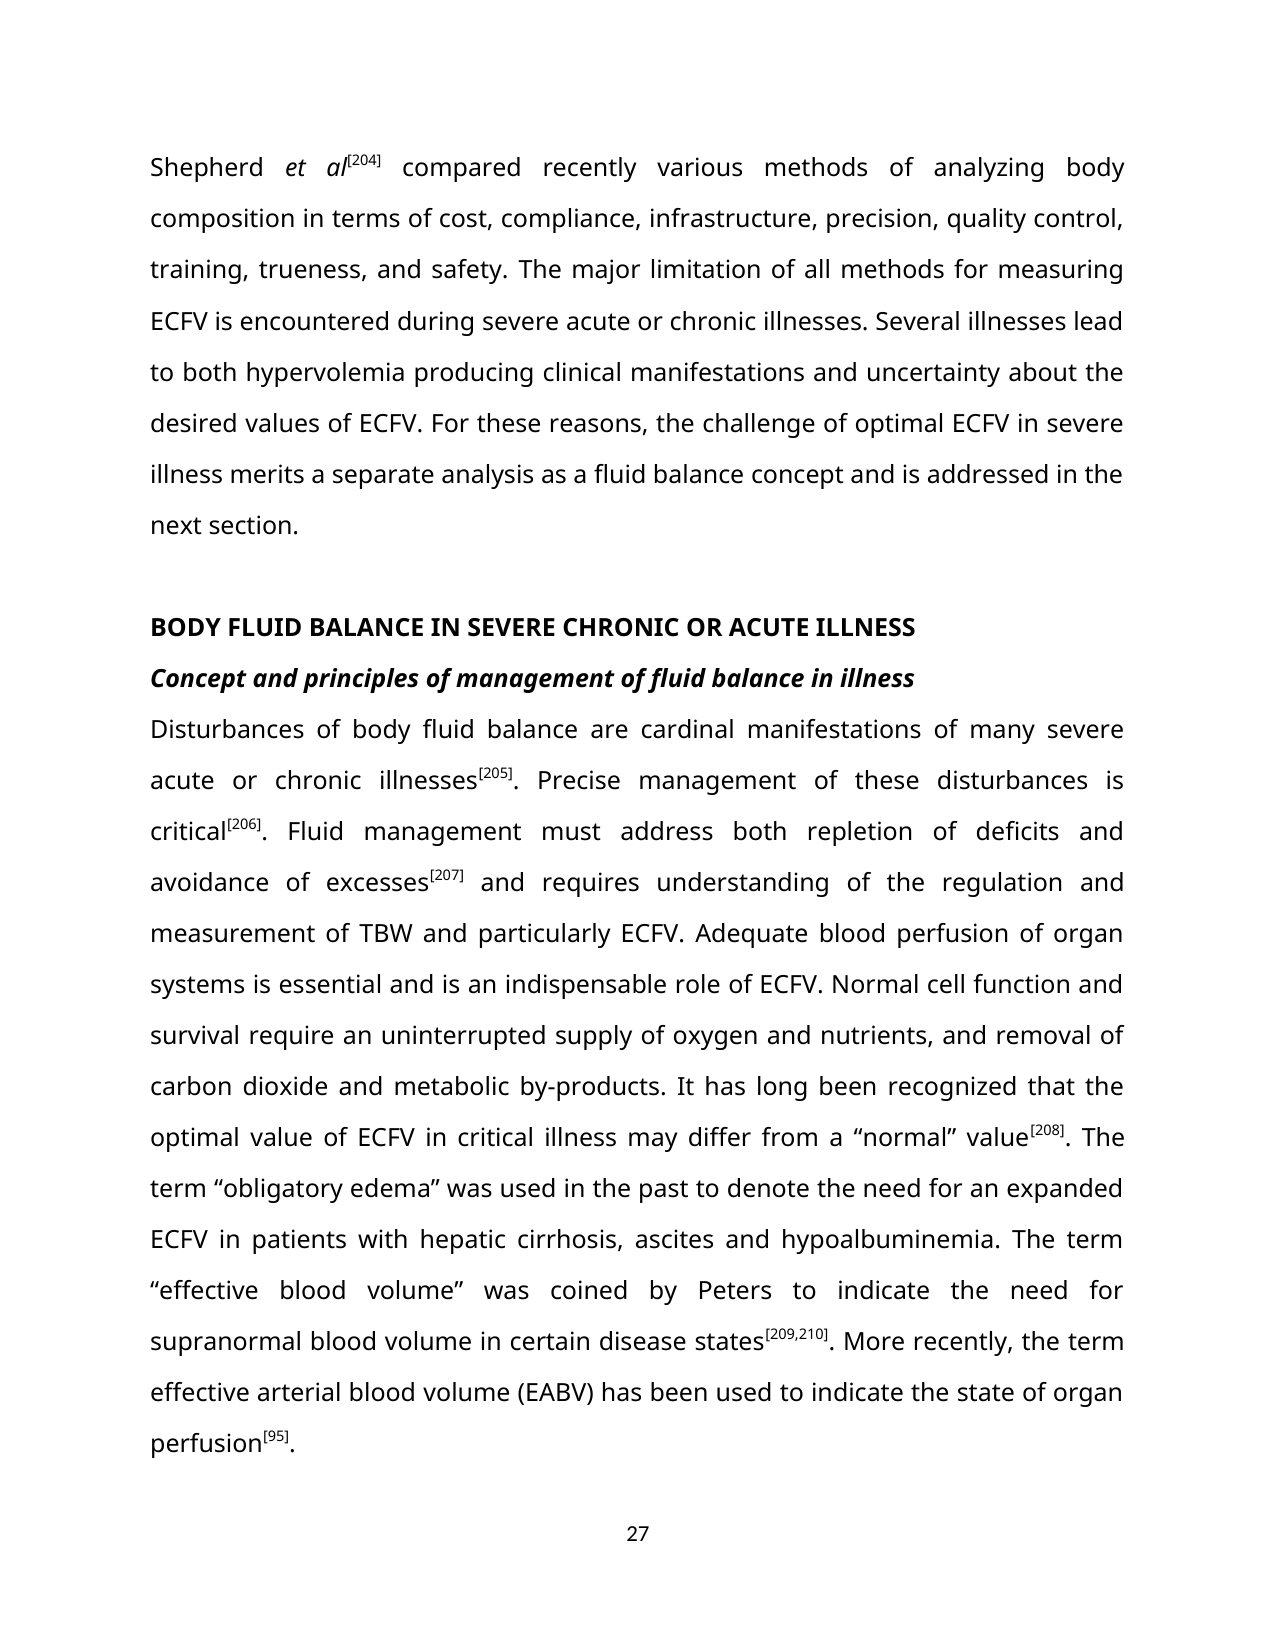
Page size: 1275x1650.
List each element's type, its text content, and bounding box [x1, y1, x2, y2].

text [150, 150, 1125, 541]
text BODY FLUID BALANCE IN SEVERE CHRONIC OR ACUTE ILLNESS [150, 609, 1125, 643]
text Concept and principles of management of fluid balance in illness [150, 660, 1125, 694]
text Disturbances of body fluid balance are cardinal manifestations of many severe acute or chronic illnesses[205]. Precise management of these disturbances is critical[206]. Fluid management must address both repletion of deficits and avoidance of excesses[207] and requires understanding of the regulation and measurement of TBW and particularly ECFV. Adequate blood perfusion of organ systems is essential and is an indispensable role of ECFV. Normal cell function and survival require an uninterrupted supply of oxygen and nutrients, and removal of carbon dioxide and metabolic by-products. It has long been recognized that the optimal value of ECFV in critical illness may differ from a “normal” value[208]. The term “obligatory edema” was used in the past to denote the need for an expanded ECFV in patients with hepatic cirrhosis, ascites and hypoalbuminemia. The term “effective blood volume” was coined by Peters to indicate the need for supranormal blood volume in certain disease states[209,210]. More recently, the term effective arterial blood volume (EABV) has been used to indicate the state of organ perfusion[95]. [150, 711, 1125, 1460]
